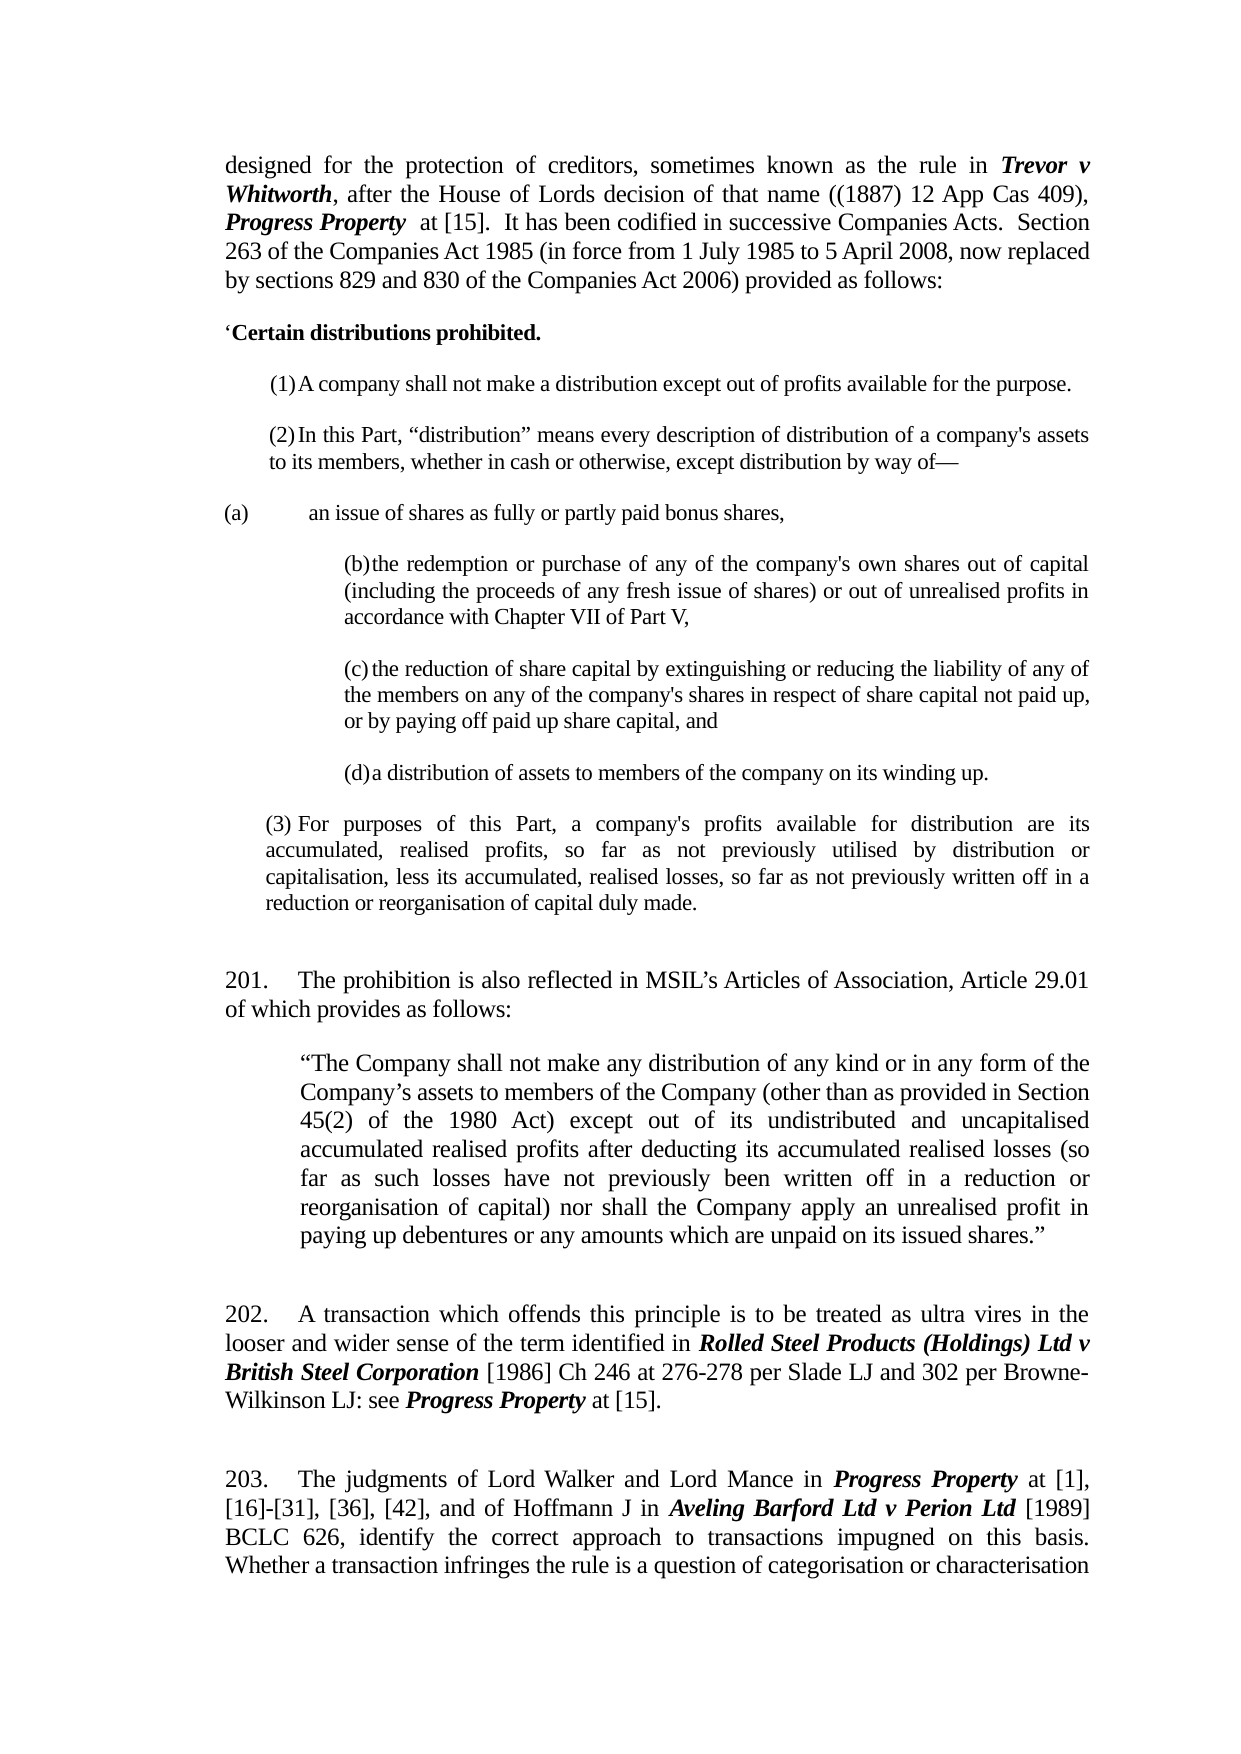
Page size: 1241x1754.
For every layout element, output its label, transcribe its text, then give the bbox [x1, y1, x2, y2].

text Unlawful distribution of capital [150, 257, 1090, 286]
text (2) In this Part, “distribution” means every description of distribution of a company's assets to its members, whether in cash or otherwise, except distribution by way of— [269, 751, 1090, 804]
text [225, 150, 1090, 207]
text 200. A limited company not in liquidation may not return assets to its shareholders except by way of a reduction of capital approved by the court; profits may be distributed to shareholders (normally by way of dividend) but only out of distributable profits computed in accordance with provisions of the Companies Acts: see Progress Property at [1]. This is essentially a judge made rule, almost as old as company law itself, designed for the protection of creditors, sometimes known as the rule in Trevor v Whitworth, after the House of Lords decision of that name ((1887) 12 App Cas 409), Progress Property at [15]. It has been codified in successive Companies Acts. Section 263 of the Companies Act 1985 (in force from 1 July 1985 to 5 April 2008, now replaced by sections 829 and 830 of the Companies Act 2006) provided as follows: [225, 336, 1090, 624]
text “The Company shall not make any distribution of any kind or in any form of the Company’s assets to members of the Company (other than as provided in Section 45(2) of the 1980 Act) except out of its undistributed and uncapitalised accumulated realised profits after deducting its accumulated realised losses (so far as such losses have not previously been written off in a reduction or reorganisation of capital) nor shall the Company apply an unrealised profit in paying up debentures or any amounts which are unpaid on its issued shares.” [300, 1378, 1090, 1579]
text (c) the reduction of share capital by extinguishing or reducing the liability of any of the members on any of the company's shares in respect of share capital not paid up, or by paying off paid up share capital, and [344, 984, 1090, 1064]
text ‘Certain distributions prohibited. [224, 649, 1090, 675]
text (1) A company shall not make a distribution except out of profits available for the purpose. [270, 700, 1090, 726]
text (b) the redemption or purchase of any of the company's own shares out of capital (including the proceeds of any fresh issue of shares) or out of unrealised profits in accordance with Chapter VII of Part V, [344, 881, 1090, 959]
text (a) an issue of shares as fully or partly paid bonus shares, [224, 829, 1090, 856]
text (3) For purposes of this Part, a company's profits available for distribution are its accumulated, realised profits, so far as not previously utilised by distribution or capitalisation, less its accumulated, realised losses, so far as not previously written off in a reduction or reorganisation of capital duly made. [265, 1140, 1090, 1245]
text 201. The prohibition is also reflected in MSIL’s Articles of Association, Article 29.01 of which provides as follows: [225, 1295, 1090, 1353]
text (d) a distribution of assets to members of the company on its winding up. [344, 1089, 1090, 1115]
